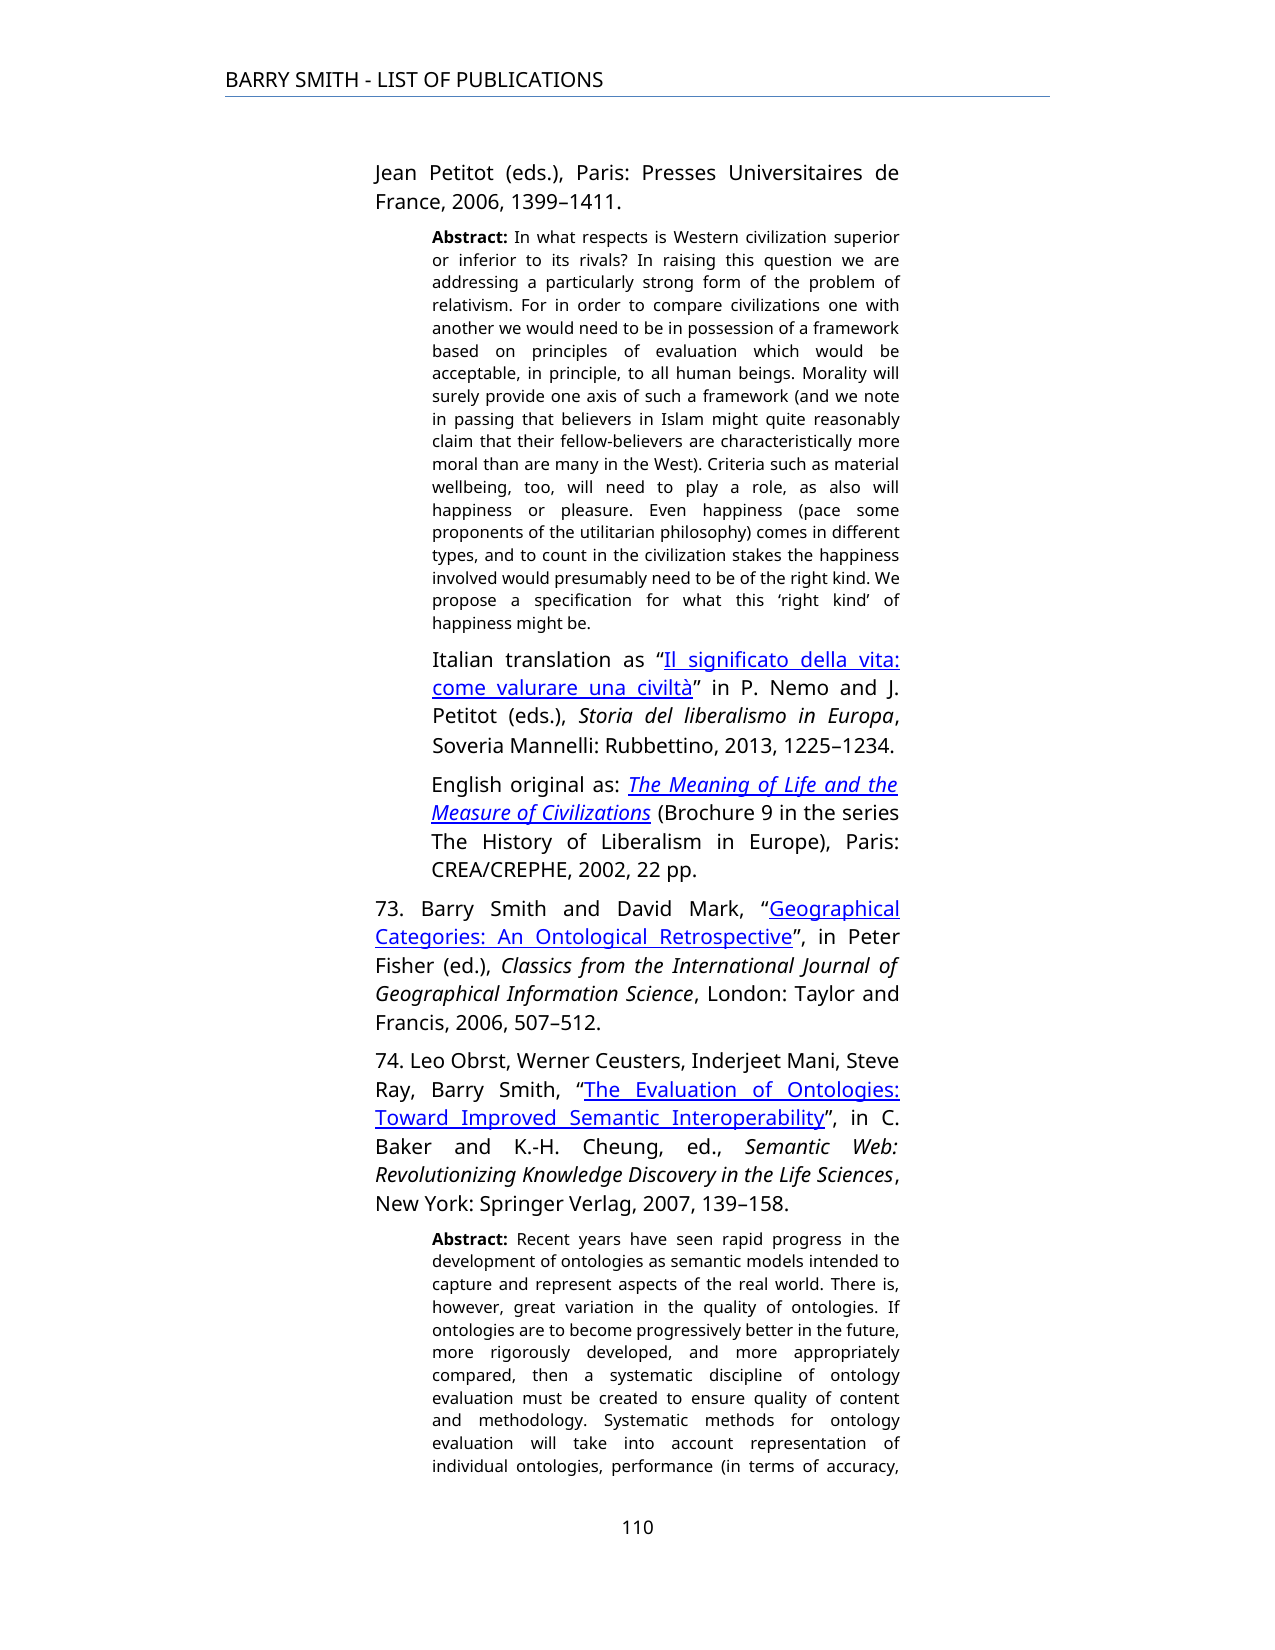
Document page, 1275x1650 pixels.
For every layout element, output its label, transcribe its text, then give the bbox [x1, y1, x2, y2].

text Abstract: In what respects is Western civilization superior or inferior to its rivals? In raising this question we are addressing a particularly strong form of the problem of relativism. For in order to compare civilizations one with another we would need to be in possession of a framework based on principles of evaluation which would be acceptable, in principle, to all human beings. Morality will surely provide one axis of such a framework (and we note in passing that believers in Islam might quite reasonably claim that their fellow-believers are characteristically more moral than are many in the West). Criteria such as material wellbeing, too, will need to play a role, as also will happiness or pleasure. Even happiness (pace some proponents of the utilitarian philosophy) comes in different types, and to count in the civilization stakes the happiness involved would presumably need to be of the right kind. We propose a specification for what this ‘right kind’ of happiness might be. [432, 226, 900, 634]
text 73. Barry Smith and David Mark, “Geographical Categories: An Ontological Retrospective”, in Peter Fisher (ed.), Classics from the International Journal of Geographical Information Science, London: Taylor and Francis, 2006, 507–512. [375, 894, 900, 1036]
text Italian translation as “Il significato della vita: come valurare una civiltà” in P. Nemo and J. Petitot (eds.), Storia del liberalismo in Europa, Soveria Mannelli: Rubbettino, 2013, 1225–1234. [432, 645, 900, 759]
text 74. Leo Obrst, Werner Ceusters, Inderjeet Mani, Steve Ray, Barry Smith, “The Evaluation of Ontologies: Toward Improved Semantic Interoperability”, in C. Baker and K.-H. Cheung, ed., Semantic Web: Revolutionizing Knowledge Discovery in the Life Sciences, New York: Springer Verlag, 2007, 139–158. [375, 1046, 900, 1217]
text English original as: The Meaning of Life and the Measure of Civilizations (Brochure 9 in the series The History of Liberalism in Europe), Paris: CREA/CREPHE, 2002, 22 pp. [431, 770, 900, 884]
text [375, 158, 900, 215]
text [432, 1227, 900, 1477]
